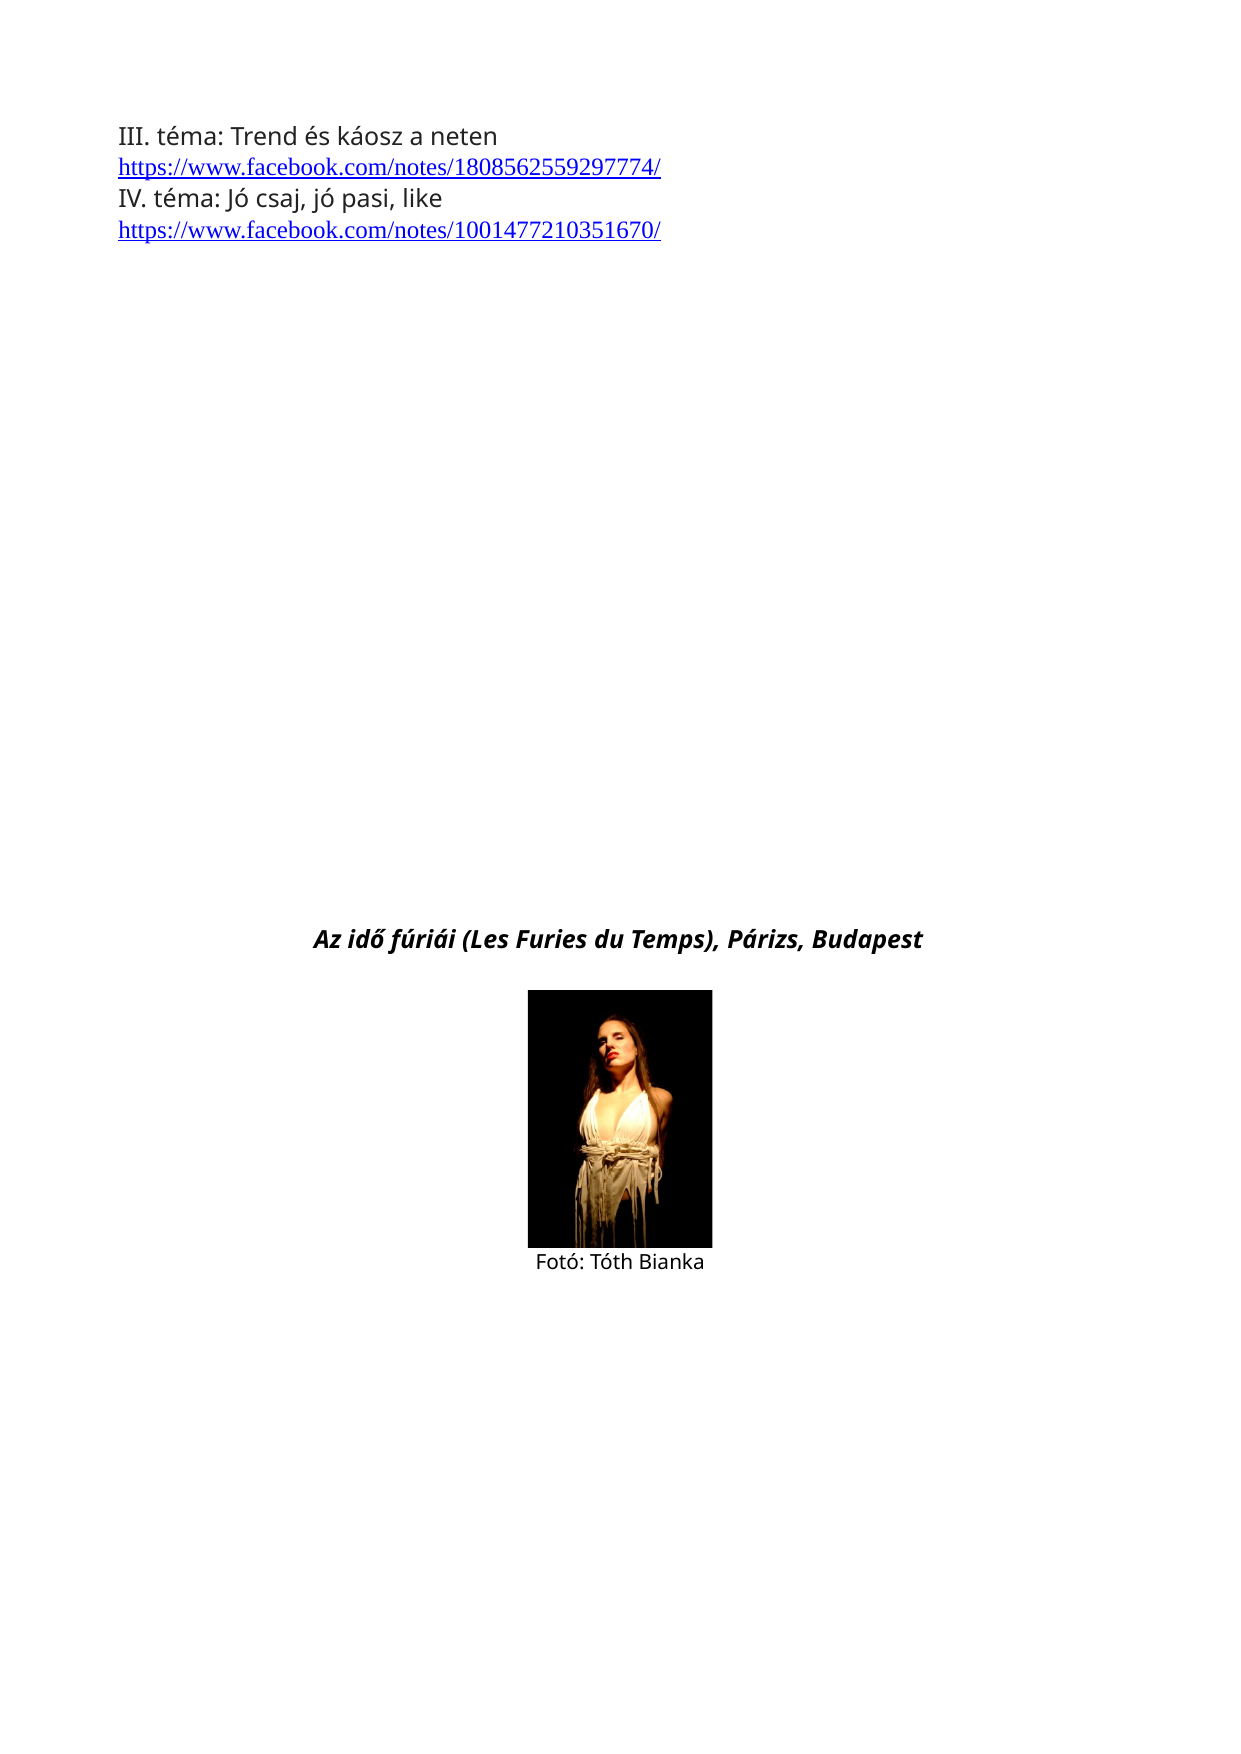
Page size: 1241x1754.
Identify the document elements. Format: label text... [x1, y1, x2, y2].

text Fotó: Tóth Bianka [118, 1247, 1122, 1276]
text Az idő fúriái (Les Furies du Temps), Párizs, Budapest [118, 922, 1122, 956]
picture [527, 990, 713, 1248]
text https://www.facebook.com/notes/1001477210351670/ [118, 215, 1122, 244]
text IV. téma: Jó csaj, jó pasi, like [118, 181, 1122, 215]
text III. téma: Trend és káosz a neten [118, 118, 1122, 152]
text https://www.facebook.com/notes/1808562559297774/ [118, 152, 1122, 181]
